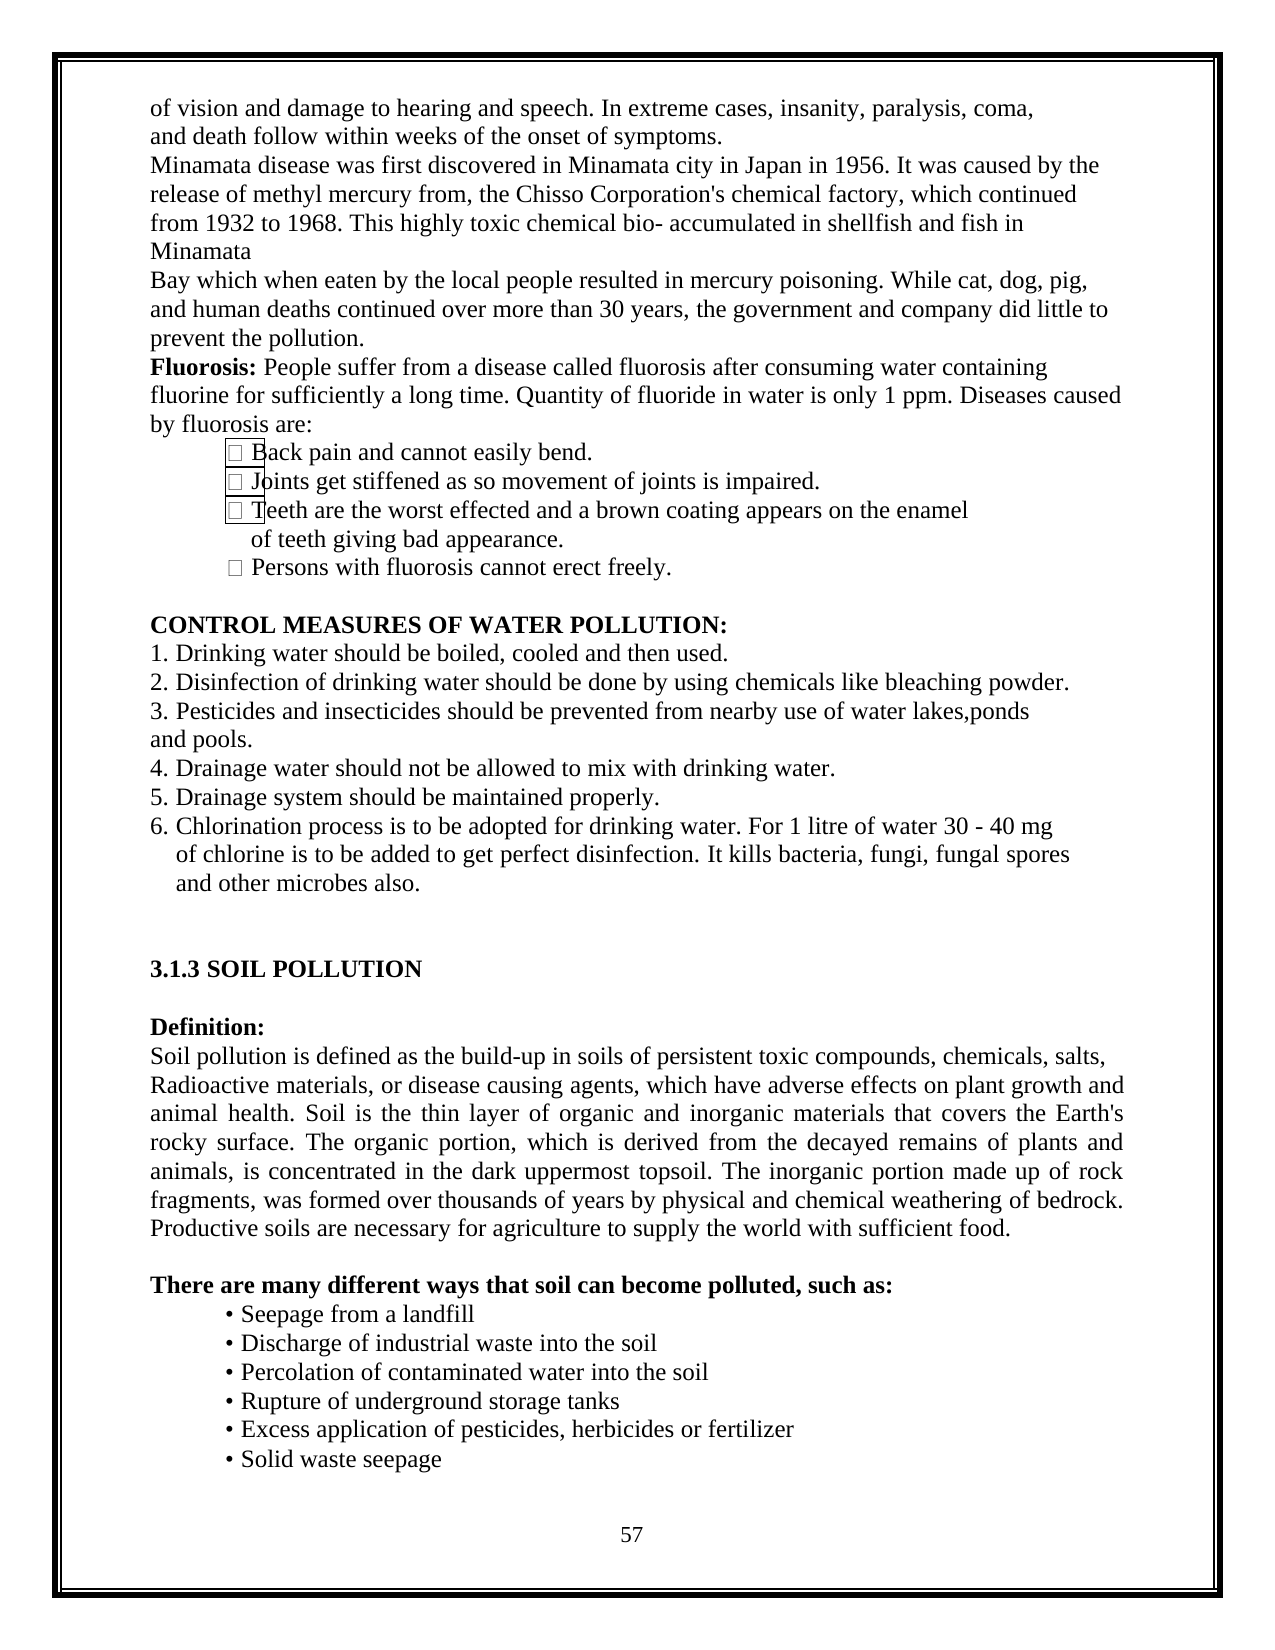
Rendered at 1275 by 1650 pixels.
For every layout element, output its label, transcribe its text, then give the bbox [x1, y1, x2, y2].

list Discharge of industrial waste into the soil [225, 1328, 1142, 1357]
picture [225, 553, 251, 581]
picture [225, 468, 251, 496]
list Excess application of pesticides, herbicides or fertilizer [225, 1415, 1142, 1443]
subtitle There are many different ways that soil can become polluted, such as: [150, 1271, 1142, 1300]
list Rupture of underground storage tanks [225, 1386, 1142, 1415]
list Drainage water should not be allowed to mix with drinking water. [150, 753, 1142, 782]
subtitle CONTROL MEASURES OF WATER POLLUTION: [150, 610, 1142, 639]
list Drinking water should be boiled, cooled and then used. [150, 639, 1142, 667]
list Drainage system should be maintained properly. [150, 782, 1142, 811]
text Teeth are the worst effected and a brown coating appears on the enamel of teeth giving bad appearance. [251, 495, 971, 553]
text Persons with fluorosis cannot erect freely. [251, 553, 1142, 581]
list Pesticides and insecticides should be prevented from nearby use of water lakes,ponds and pools. [150, 697, 1071, 753]
text Fluorosis: People suffer from a disease called fluorosis after consuming water containing fluorine for sufficiently a long time. Quantity of fluoride in water is only 1 ppm. Diseases caused by fluorosis are: [150, 352, 1124, 438]
list Percolation of contaminated water into the soil [225, 1357, 1142, 1386]
subtitle SOIL POLLUTION Definition: [150, 926, 422, 1040]
picture [226, 497, 251, 523]
text Bay which when eaten by the local people resulted in mercury poisoning. While cat, dog, pig, and human deaths continued over more than 30 years, the government and company did little to prevent the pollution. [150, 265, 1109, 351]
list Disinfection of drinking water should be done by using chemicals like bleaching powder. [150, 667, 1142, 696]
text Joints get stiffened as so movement of joints is impaired. [251, 467, 1142, 495]
text of vision and damage to hearing and speech. In extreme cases, insanity, paralysis, coma, and death follow within weeks of the onset of symptoms. [150, 94, 1075, 150]
list Seepage from a landfill [225, 1300, 1142, 1328]
text Minamata disease was first discovered in Minamata city in Japan in 1956. It was caused by the release of methyl mercury from, the Chisso Corporation's chemical factory, which continued from 1932 to 1968. This highly toxic chemical bio- accumulated in shellfish and fish in Minamata [150, 150, 1120, 265]
text Back pain and cannot easily bend. [251, 438, 1142, 466]
picture [226, 439, 251, 466]
list Solid waste seepage [225, 1444, 1142, 1472]
text Soil pollution is defined as the build-up in soils of persistent toxic compounds, chemicals, salts, Radioactive materials, or disease causing agents, which have adverse effects on plant growth and animal health. Soil is the thin layer of organic and inorganic materials that covers the Earth's rocky surface. The organic portion, which is derived from the decayed remains of plants and animals, is concentrated in the dark uppermost topsoil. The inorganic portion made up of rock fragments, was formed over thousands of years by physical and chemical weathering of bedrock. Productive soils are necessary for agriculture to supply the world with sufficient food. [150, 1041, 1142, 1242]
list Chlorination process is to be adopted for drinking water. For 1 litre of water 30 - 40 mg of chlorine is to be added to get perfect disinfection. It kills bacteria, fungi, fungal spores and other microbes also. [150, 811, 1079, 897]
